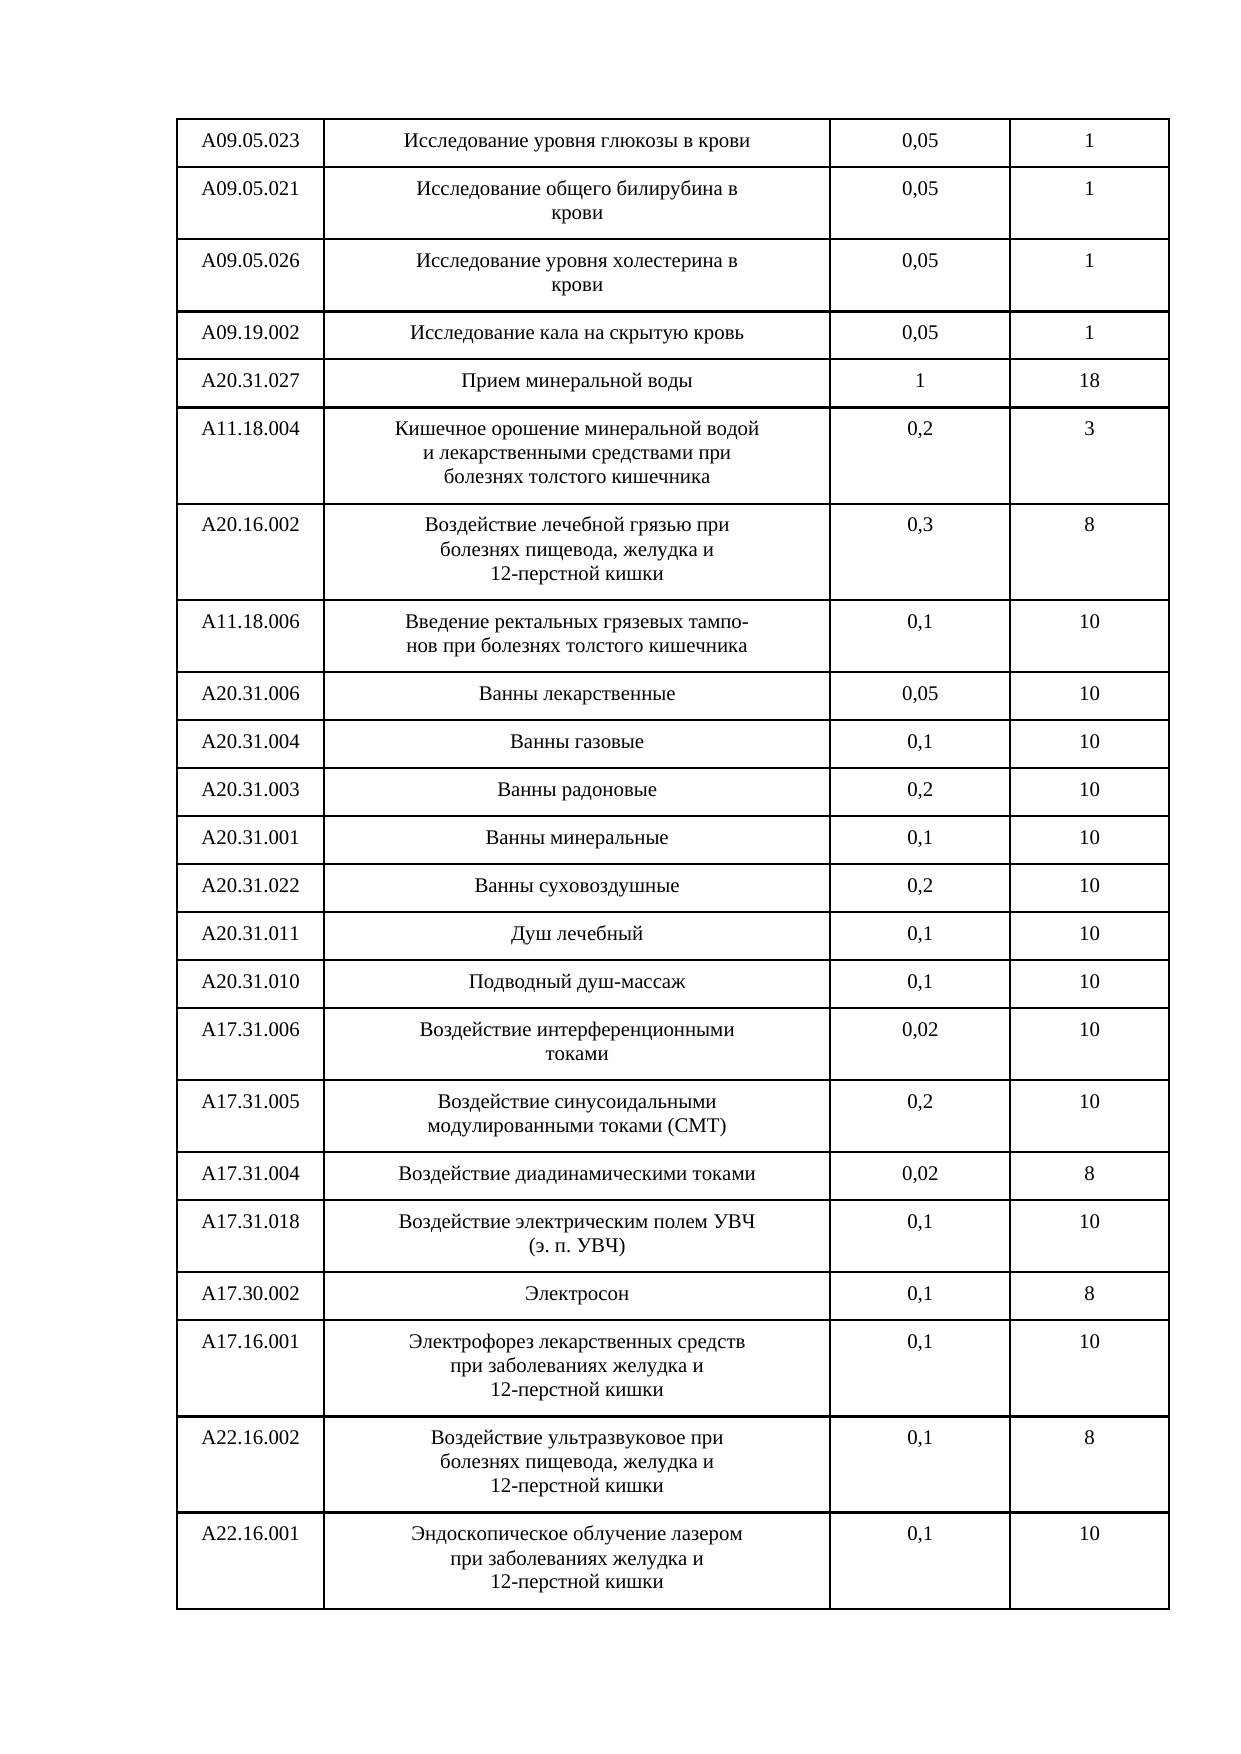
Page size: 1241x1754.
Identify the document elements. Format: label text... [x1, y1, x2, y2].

table_cell А11.18.006 [178, 601, 323, 671]
table_cell 0,1 [831, 1321, 1009, 1415]
table_cell 10 [1011, 1201, 1168, 1271]
table_cell Кишечное орошение минеральной водой и лекарственными средствами при болезнях толстого кишечника [325, 409, 829, 502]
table_cell Электрофорез лекарственных средств при заболеваниях желудка и 12-перстной кишки [325, 1321, 829, 1415]
table_cell А20.31.001 [178, 817, 323, 863]
table_cell 0,1 [831, 961, 1009, 1007]
table_cell 0,2 [831, 409, 1009, 502]
table_cell 0,2 [831, 865, 1009, 911]
table_cell Ванны радоновые [325, 769, 829, 815]
table_cell 10 [1011, 1321, 1168, 1415]
table_cell А20.16.002 [178, 505, 323, 599]
table_cell А20.31.010 [178, 961, 323, 1007]
table_cell 1 [1011, 313, 1168, 358]
table_cell Воздействие интерференционными токами [325, 1009, 829, 1079]
table_cell 0,1 [831, 1514, 1009, 1608]
table_cell 0,1 [831, 1418, 1009, 1511]
table_cell А20.31.004 [178, 721, 323, 767]
table_cell 0,05 [831, 313, 1009, 358]
table_cell Ванны суховоздушные [325, 865, 829, 911]
table_cell А20.31.003 [178, 769, 323, 815]
table_cell А17.31.005 [178, 1081, 323, 1151]
table_cell Исследование кала на скрытую кровь [325, 313, 829, 358]
table_cell 0,02 [831, 1009, 1009, 1079]
table_cell 0,1 [831, 1201, 1009, 1271]
table_cell А11.18.004 [178, 409, 323, 502]
table_cell 10 [1011, 817, 1168, 863]
table_cell 3 [1011, 409, 1168, 502]
table_cell 0,02 [831, 1153, 1009, 1199]
table_cell 18 [1011, 360, 1168, 406]
table_cell 1 [831, 360, 1009, 406]
table_cell А09.05.023 [178, 120, 323, 166]
table_cell Воздействие ультразвуковое при болезнях пищевода, желудка и 12-перстной кишки [325, 1418, 829, 1511]
table_cell 0,1 [831, 1273, 1009, 1319]
table_cell 10 [1011, 769, 1168, 815]
table_cell Воздействие синусоидальными модулированными токами (СМТ) [325, 1081, 829, 1151]
table_cell Исследование уровня глюкозы в крови [325, 120, 829, 166]
table_cell Душ лечебный [325, 913, 829, 959]
table_cell А17.31.018 [178, 1201, 323, 1271]
table_cell 10 [1011, 1081, 1168, 1151]
table_cell Введение ректальных грязевых тампо- нов при болезнях толстого кишечника [325, 601, 829, 671]
table_cell А20.31.006 [178, 673, 323, 719]
table_cell 1 [1011, 120, 1168, 166]
table_cell А22.16.002 [178, 1418, 323, 1511]
table_cell А22.16.001 [178, 1514, 323, 1608]
table_cell 1 [1011, 168, 1168, 238]
table_cell Исследование уровня холестерина в крови [325, 240, 829, 310]
table_cell 10 [1011, 913, 1168, 959]
table_cell Воздействие диадинамическими токами [325, 1153, 829, 1199]
table_cell А17.31.006 [178, 1009, 323, 1079]
table_cell 10 [1011, 601, 1168, 671]
table_cell 8 [1011, 505, 1168, 599]
table_cell 0,2 [831, 769, 1009, 815]
table_cell Исследование общего билирубина в крови [325, 168, 829, 238]
table_cell 10 [1011, 1009, 1168, 1079]
table_cell 0,05 [831, 240, 1009, 310]
table_cell 0,05 [831, 673, 1009, 719]
table_cell Ванны лекарственные [325, 673, 829, 719]
table_cell Ванны газовые [325, 721, 829, 767]
table_cell А17.30.002 [178, 1273, 323, 1319]
table_cell А09.19.002 [178, 313, 323, 358]
table_cell А20.31.027 [178, 360, 323, 406]
table_cell 10 [1011, 961, 1168, 1007]
table_cell Электросон [325, 1273, 829, 1319]
table_cell 0,1 [831, 601, 1009, 671]
table_cell 0,3 [831, 505, 1009, 599]
table_cell 10 [1011, 721, 1168, 767]
table_cell 0,1 [831, 817, 1009, 863]
table_cell 8 [1011, 1418, 1168, 1511]
table_cell 0,1 [831, 721, 1009, 767]
table_cell 1 [1011, 240, 1168, 310]
table_cell 10 [1011, 1514, 1168, 1608]
table_cell 0,2 [831, 1081, 1009, 1151]
table_cell 8 [1011, 1153, 1168, 1199]
table_cell 10 [1011, 673, 1168, 719]
table_cell 10 [1011, 865, 1168, 911]
table_cell А09.05.026 [178, 240, 323, 310]
table_cell Эндоскопическое облучение лазером при заболеваниях желудка и 12-перстной кишки [325, 1514, 829, 1608]
table_cell А20.31.022 [178, 865, 323, 911]
table_cell Подводный душ-массаж [325, 961, 829, 1007]
table_cell 0,1 [831, 913, 1009, 959]
table_cell Воздействие лечебной грязью при болезнях пищевода, желудка и 12-перстной кишки [325, 505, 829, 599]
table_cell Прием минеральной воды [325, 360, 829, 406]
table_cell 0,05 [831, 120, 1009, 166]
table_cell А17.16.001 [178, 1321, 323, 1415]
table_cell А20.31.011 [178, 913, 323, 959]
table_cell А09.05.021 [178, 168, 323, 238]
table_cell Ванны минеральные [325, 817, 829, 863]
table_cell 8 [1011, 1273, 1168, 1319]
table_cell Воздействие электрическим полем УВЧ (э. п. УВЧ) [325, 1201, 829, 1271]
table_cell 0,05 [831, 168, 1009, 238]
table_cell А17.31.004 [178, 1153, 323, 1199]
